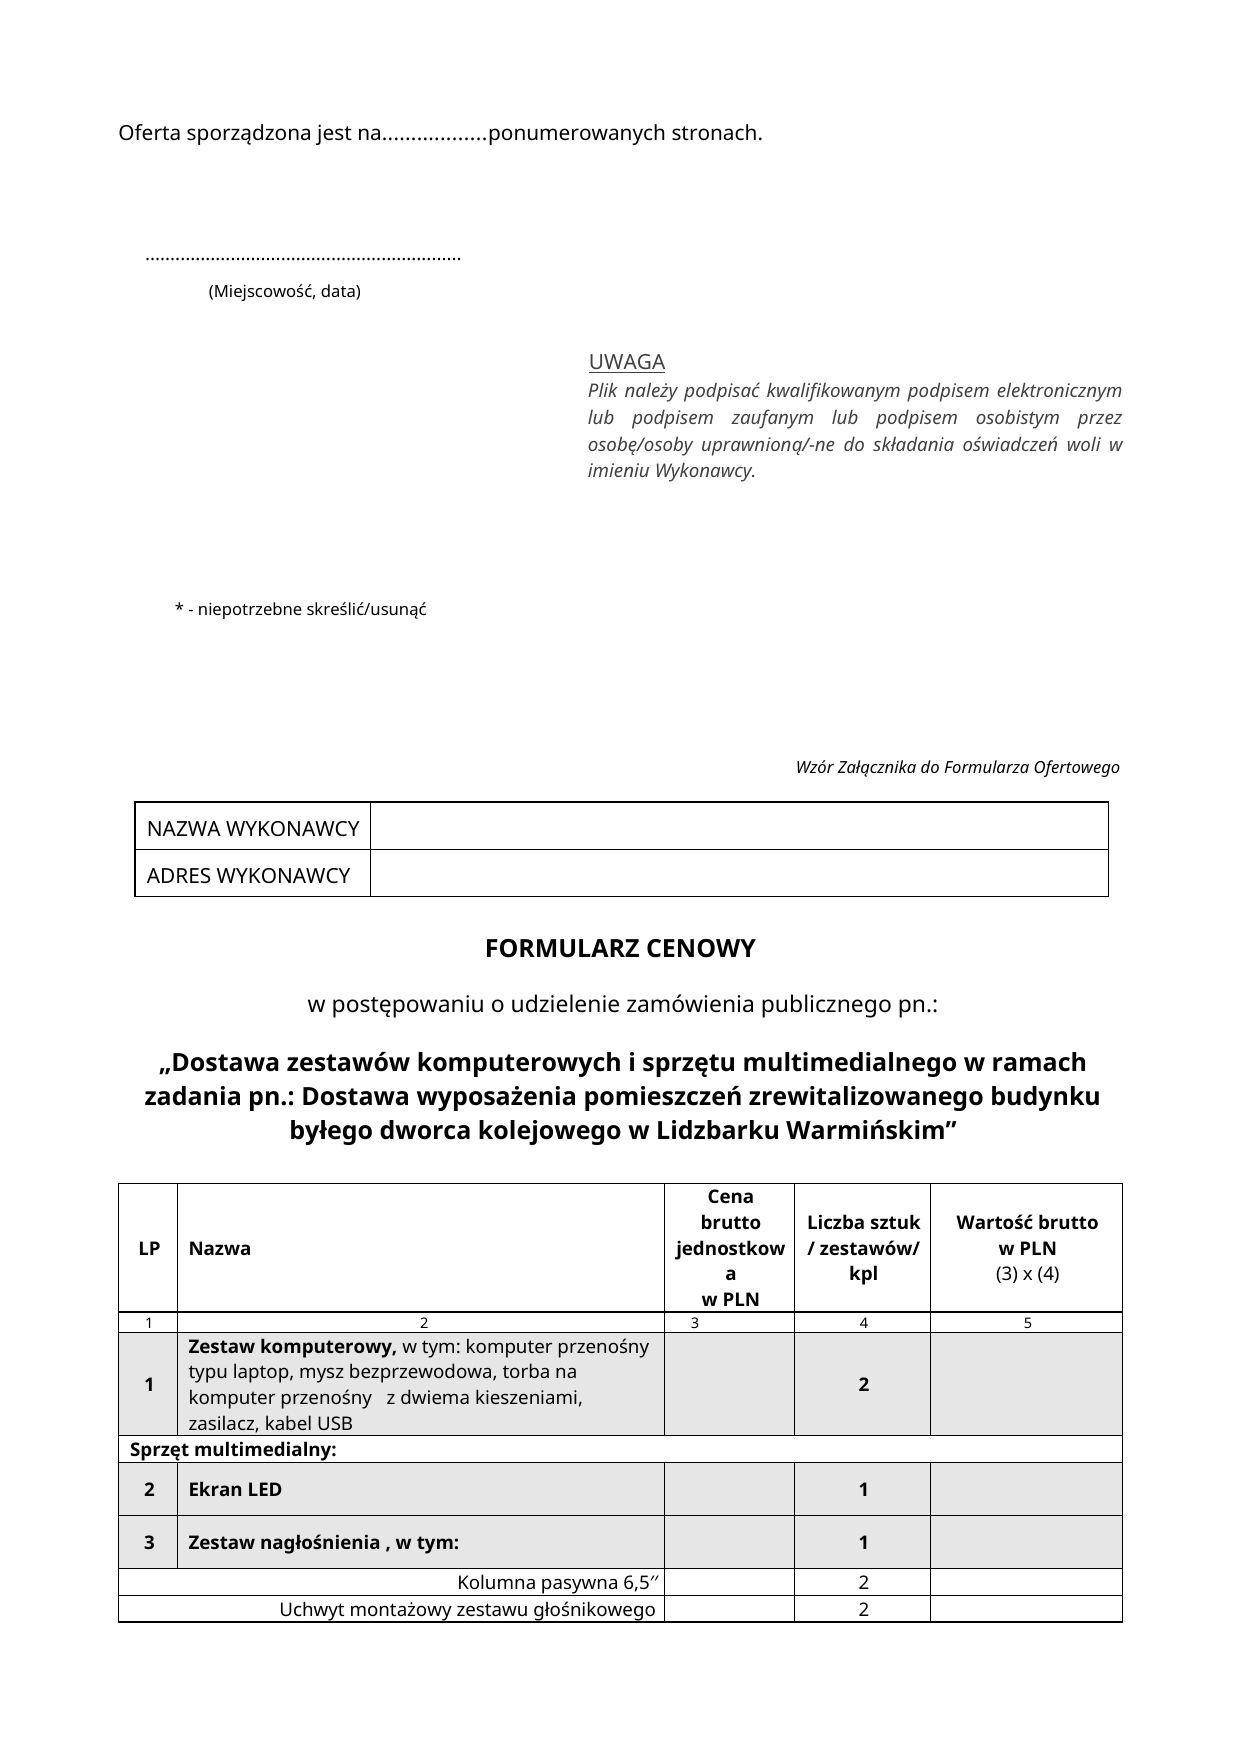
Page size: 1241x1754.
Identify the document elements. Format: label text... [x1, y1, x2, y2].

table_cell 2 [795, 1333, 930, 1435]
table_cell Uchwyt montażowy zestawu głośnikowego [119, 1596, 664, 1621]
table_cell 1 [795, 1516, 930, 1568]
table_cell [371, 850, 1108, 896]
table_cell Sprzęt multimedialny: [119, 1436, 1122, 1462]
text Wzór Załącznika do Formularza Ofertowego [118, 756, 1122, 779]
text „Dostawa zestawów komputerowych i sprzętu multimedialnego w ramach zadania pn.: Dostawa wyposażenia pomieszczeń zrewitalizowanego budynku byłego dworca kolejowego w Lidzbarku Warmińskim” [121, 1044, 1125, 1146]
text Oferta sporządzona jest na ponumerowanych stronach. [118, 118, 1125, 147]
table_cell [665, 1463, 794, 1515]
text Plik należy podpisać kwalifikowanym podpisem elektronicznym lub podpisem zaufanym lub podpisem osobistym przez osobę/osoby uprawnioną/-ne do składania oświadczeń woli w imieniu Wykonawcy. [588, 377, 1125, 483]
table_cell [665, 1333, 794, 1435]
table_cell 5 [931, 1313, 1122, 1332]
text ............................................................... [145, 240, 1125, 266]
table_cell 1 [795, 1463, 930, 1515]
table_cell 3 [119, 1516, 177, 1568]
table_cell 4 [795, 1313, 930, 1332]
table_cell ADRES WYKONAWCY [136, 850, 370, 896]
table_cell 3 [665, 1313, 794, 1332]
table_cell [931, 1596, 1122, 1621]
text w postępowaniu o udzielenie zamówienia publicznego pn.: [118, 988, 1122, 1019]
table_cell [665, 1569, 794, 1595]
table_header Wartość brutto w PLN (3) x (4) [931, 1184, 1122, 1311]
table_cell [665, 1516, 794, 1568]
table_cell [931, 1333, 1122, 1435]
text UWAGA [129, 347, 1125, 376]
table_cell 1 [119, 1333, 177, 1435]
text * - niepotrzebne skreślić/usunąć [174, 597, 1125, 620]
table_cell Kolumna pasywna 6,5′′ [119, 1569, 664, 1595]
table_cell 2 [795, 1596, 930, 1621]
table_cell 2 [795, 1569, 930, 1595]
table_header Liczba sztuk / zestawów/ kpl [795, 1184, 930, 1311]
table_header LP [119, 1184, 177, 1311]
table_cell [931, 1516, 1122, 1568]
table_cell 2 [119, 1463, 177, 1515]
table_cell 1 [119, 1313, 177, 1332]
table_cell [931, 1569, 1122, 1595]
table_cell [931, 1463, 1122, 1515]
table_cell 2 [178, 1313, 664, 1332]
table_header Nazwa [178, 1184, 664, 1311]
table_cell Zestaw komputerowy, w tym: komputer przenośny typu laptop, mysz bezprzewodowa, torba na komputer przenośny z dwiema kieszeniami, zasilacz, kabel USB [178, 1333, 664, 1435]
table_cell Ekran LED [178, 1463, 664, 1515]
text (Miejscowość, data) [209, 279, 1125, 302]
table_header NAZWA WYKONAWCY [136, 803, 370, 849]
table_cell [665, 1596, 794, 1621]
table_header Cena brutto jednostkowa w PLN [665, 1184, 794, 1311]
text FORMULARZ CENOWY [118, 931, 1122, 965]
table_cell Zestaw nagłośnienia , w tym: [178, 1516, 664, 1568]
table_header [371, 803, 1108, 849]
